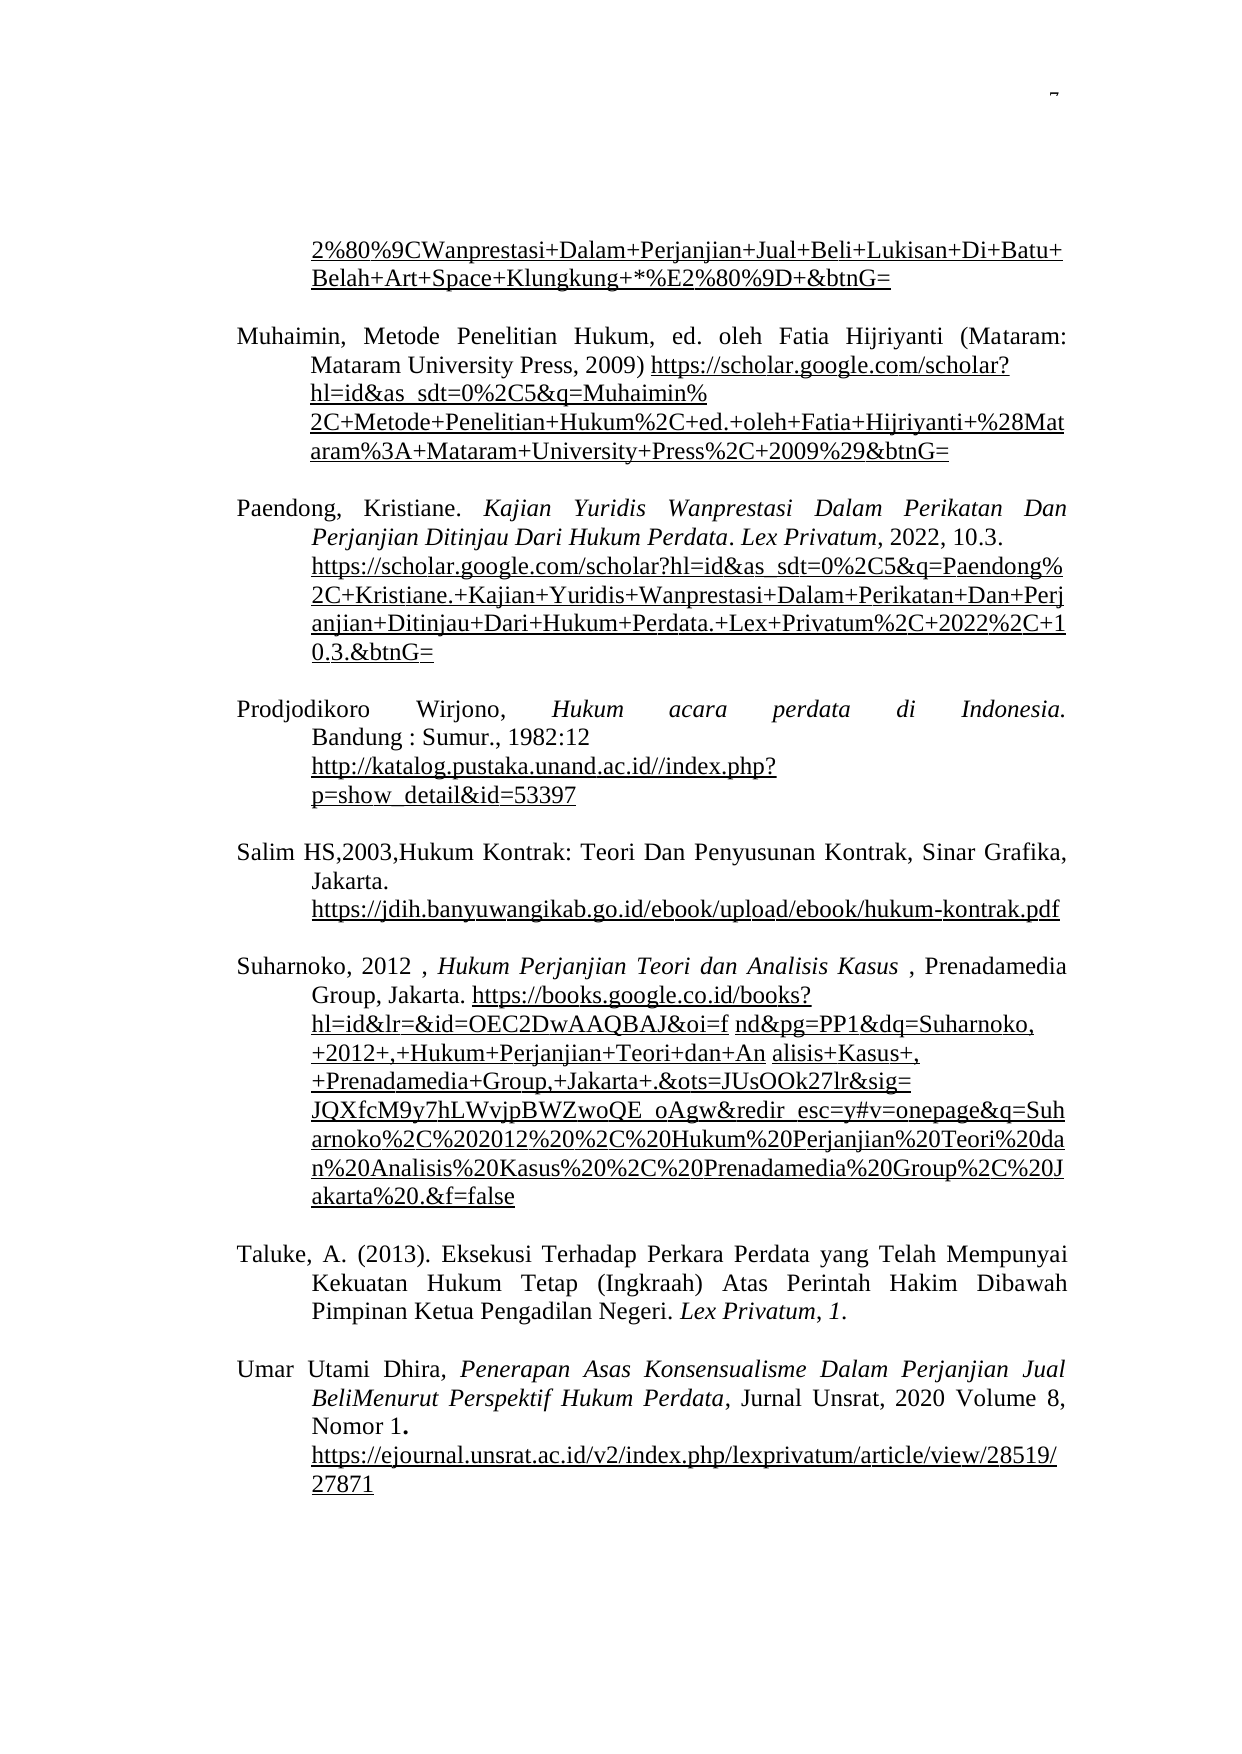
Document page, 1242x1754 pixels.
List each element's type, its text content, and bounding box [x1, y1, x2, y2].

text https://jdih.banyuwangikab.go.id/ebook/upload/ebook/hukum-kontrak.pdf [311, 895, 1077, 922]
text Paendong, Kristiane. Kajian Yuridis Wanprestasi Dalam Perikatan Dan Perjanjian Ditinjau Dari Hukum Perdata. Lex Privatum, 2022, 10.3. https://scholar.google.com/scholar?hl=id&as_sdt=0%2C5&q=Paendong% [236, 493, 1069, 580]
text 2C+Kristiane.+Kajian+Yuridis+Wanprestasi+Dalam+Perikatan+Dan+Perj anjian+Ditinjau+Dari+Hukum+Perdata.+Lex+Privatum%2C+2022%2C+1 [311, 580, 1066, 633]
text Bandung : Sumur., 1982:12 http://katalog.pustaka.unand.ac.id//index.php?p=show_detail&id=53397 [311, 722, 1041, 809]
text 2%80%9CWanprestasi+Dalam+Perjanjian+Jual+Beli+Lukisan+Di+Batu+ Belah+Art+Space+Klungkung+*%E2%80%9D+&btnG= [311, 235, 1064, 292]
text Suharnoko, 2012 , Hukum Perjanjian Teori dan Analisis Kasus , Prenadamedia Group, Jakarta. https://books.google.co.id/books?hl=id&lr=&id=OEC2DwAAQBAJ&oi=f nd&pg=PP1&dq=Suharnoko,+2012+,+Hukum+Perjanjian+Teori+dan+An alisis+Kasus+,+Prenadamedia+Group,+Jakarta+.&ots=JUsOOk27lr&sig= JQXfcM9y7hLWvjpBWZwoQE_oAgw&redir_esc=y#v=onepage&q=Suh arnoko%2C%202012%20%2C%20Hukum%20Perjanjian%20Teori%20da n%20Analisis%20Kasus%20%2C%20Prenadamedia%20Group%2C%20J akarta%20.&f=false [236, 951, 1069, 1210]
text Salim HS,2003,Hukum Kontrak: Teori Dan Penyusunan Kontrak, Sinar Grafika, Jakarta. [236, 837, 1069, 895]
text Taluke, A. (2013). Eksekusi Terhadap Perkara Perdata yang Telah Mempunyai Kekuatan Hukum Tetap (Ingkraah) Atas Perintah Hakim Dibawah Pimpinan Ketua Pengadilan Negeri. Lex Privatum, 1. [236, 1239, 1068, 1325]
text 0.3.&btnG= [311, 637, 1077, 664]
text Umar Utami Dhira, Penerapan Asas Konsensualisme Dalam Perjanjian Jual BeliMenurut Perspektif Hukum Perdata, Jurnal Unsrat, 2020 Volume 8, Nomor 1. https://ejournal.unsrat.ac.id/v2/index.php/lexprivatum/article/view/28519/ [236, 1354, 1069, 1469]
text Prodjodikoro Wirjono, Hukum acara perdata di Indonesia. [236, 694, 1077, 722]
text 27871 [311, 1469, 1077, 1498]
text Muhaimin, Metode Penelitian Hukum, ed. oleh Fatia Hijriyanti (Mataram: Mataram University Press, 2009) https://scholar.google.com/scholar?hl=id&as_sdt=0%2C5&q=Muhaimin% [236, 321, 1069, 407]
text 2C+Metode+Penelitian+Hukum%2C+ed.+oleh+Fatia+Hijriyanti+%28Mat aram%3A+Mataram+University+Press%2C+2009%29&btnG= [310, 407, 1065, 465]
